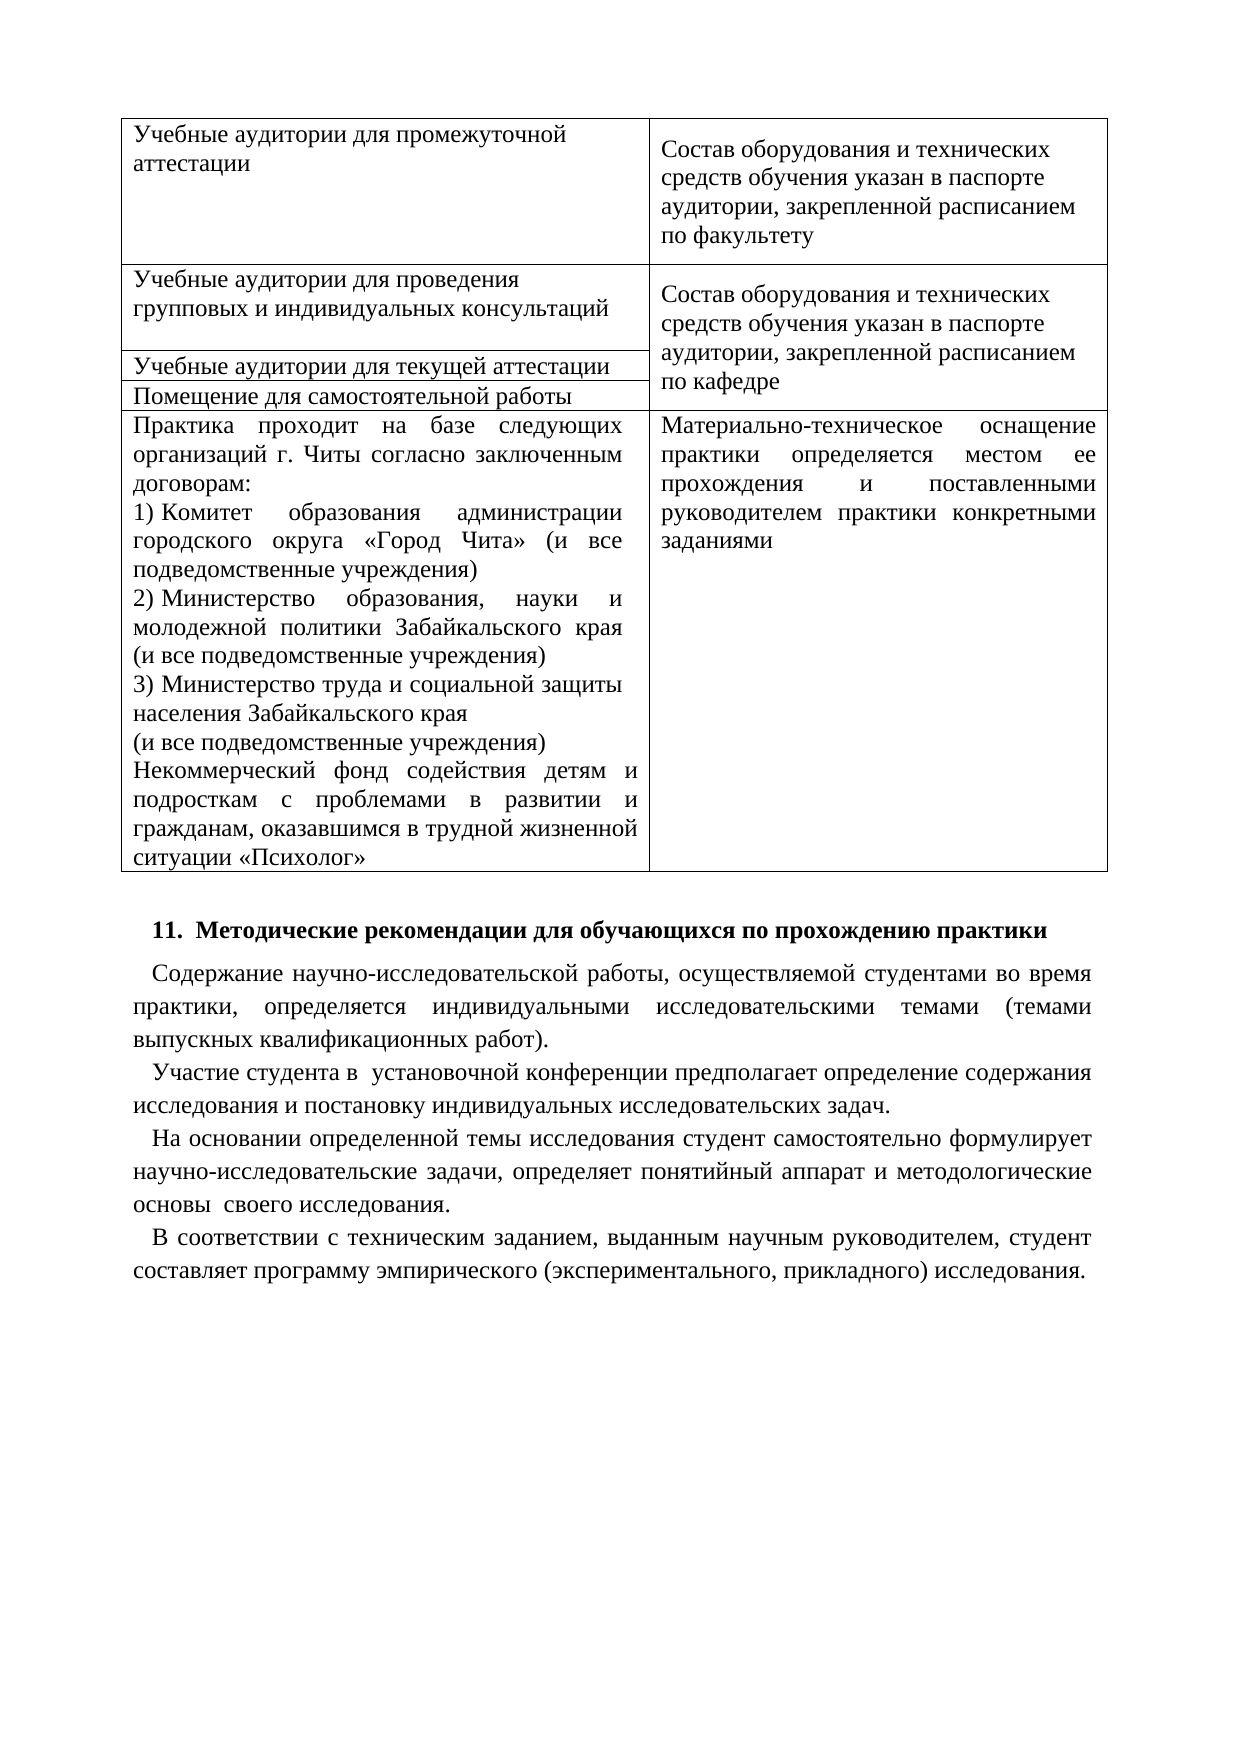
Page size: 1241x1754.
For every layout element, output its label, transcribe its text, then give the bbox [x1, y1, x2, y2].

table_cell Состав оборудования и технических средств обучения указан в паспорте аудитории, закрепленной расписанием по кафедре [650, 265, 1107, 409]
table_cell Практика проходит на базе следующих организаций г. Читы согласно заключенным договорам: Комитет образования администрации городского округа «Город Чита» (и все подведомственные учреждения) Министерство образования, науки и молодежной политики Забайкальского края (и все подведомственные учреждения) Министерство труда и социальной защиты населения Забайкальского края (и все подведомственные учреждения) Некоммерческий фонд содействия детям и подросткам с проблемами в развитии и гражданам, оказавшимся в трудной жизненной ситуации «Психолог» [252, 411, 649, 871]
table_cell Помещение для самостоятельной работы [122, 381, 649, 409]
text На основании определенной темы исследования студент самостоятельно формулирует научно-исследовательские задачи, определяет понятийный аппарат и методологические основы своего исследования. [133, 1123, 1093, 1218]
text Содержание научно-исследовательской работы, осуществляемой студентами во время практики, определяется индивидуальными исследовательскими темами (темами выпускных квалификационных работ). [133, 958, 1093, 1053]
table_cell Состав оборудования и технических средств обучения указан в паспорте аудитории, закрепленной расписанием по факультету [650, 119, 1107, 263]
text В соответствии с техническим заданием, выданным научным руководителем, студент составляет программу эмпирического (экспериментального, прикладного) исследования. [133, 1222, 1093, 1284]
table_cell Учебные аудитории для промежуточной аттестации [122, 119, 649, 263]
text Участие студента в установочной конференции предполагает определение содержания исследования и постановку индивидуальных исследовательских задач. [133, 1057, 1093, 1119]
list Методические рекомендации для обучающихся по прохождению практики [152, 915, 1093, 943]
table_cell Учебные аудитории для проведения групповых и индивидуальных консультаций [122, 265, 649, 350]
table_cell Учебные аудитории для текущей аттестации [122, 351, 649, 380]
table_cell Материально-техническое оснащение практики определяется местом ее прохождения и поставленными руководителем практики конкретными заданиями [650, 411, 1107, 871]
